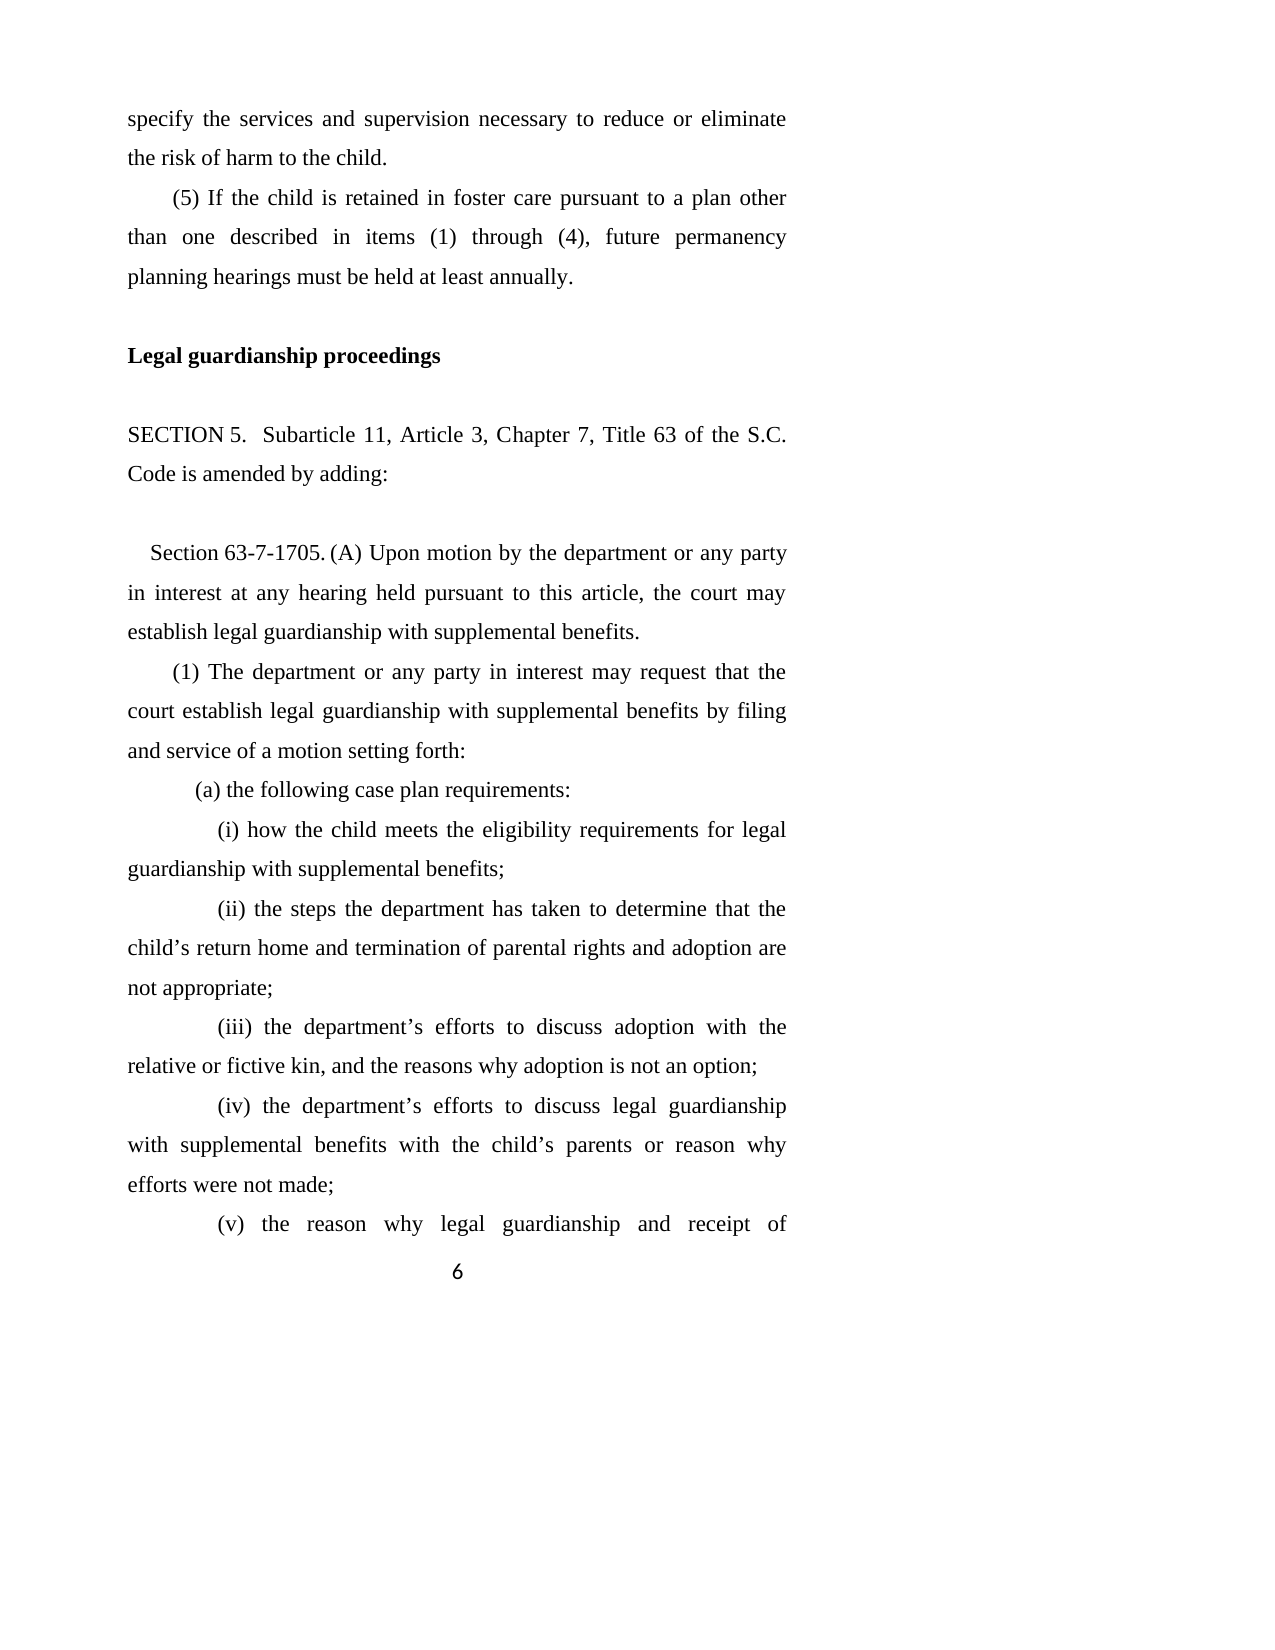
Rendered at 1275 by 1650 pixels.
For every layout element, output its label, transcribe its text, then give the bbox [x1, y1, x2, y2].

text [127, 1210, 787, 1237]
text (a) the following case plan requirements: [127, 776, 787, 802]
text Section 63‑7‑1705. (A) Upon motion by the department or any party in interest at any hearing held pursuant to this article, the court may establish legal guardianship with supplemental benefits. [127, 539, 787, 644]
text (ii) the steps the department has taken to determine that the child’s return home and termination of parental rights and adoption are not appropriate; [127, 894, 787, 1000]
text SECTION 5. Subarticle 11, Article 3, Chapter 7, Title 63 of the S.C. Code is amended by adding: [127, 421, 787, 487]
text (5) If the child is retained in foster care pursuant to a plan other than one described in items (1) through (4), future permanency planning hearings must be held at least annually. [127, 184, 787, 289]
text (1) The department or any party in interest may request that the court establish legal guardianship with supplemental benefits by filing and service of a motion setting forth: [127, 658, 787, 763]
text (iii) the department’s efforts to discuss adoption with the relative or fictive kin, and the reasons why adoption is not an option; [127, 1013, 787, 1079]
text (iv) the department’s efforts to discuss legal guardianship with supplemental benefits with the child’s parents or reason why efforts were not made; [127, 1092, 787, 1197]
text (i) how the child meets the eligibility requirements for legal guardianship with supplemental benefits; [127, 816, 787, 881]
text Legal guardianship proceedings [127, 342, 787, 368]
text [127, 105, 787, 171]
